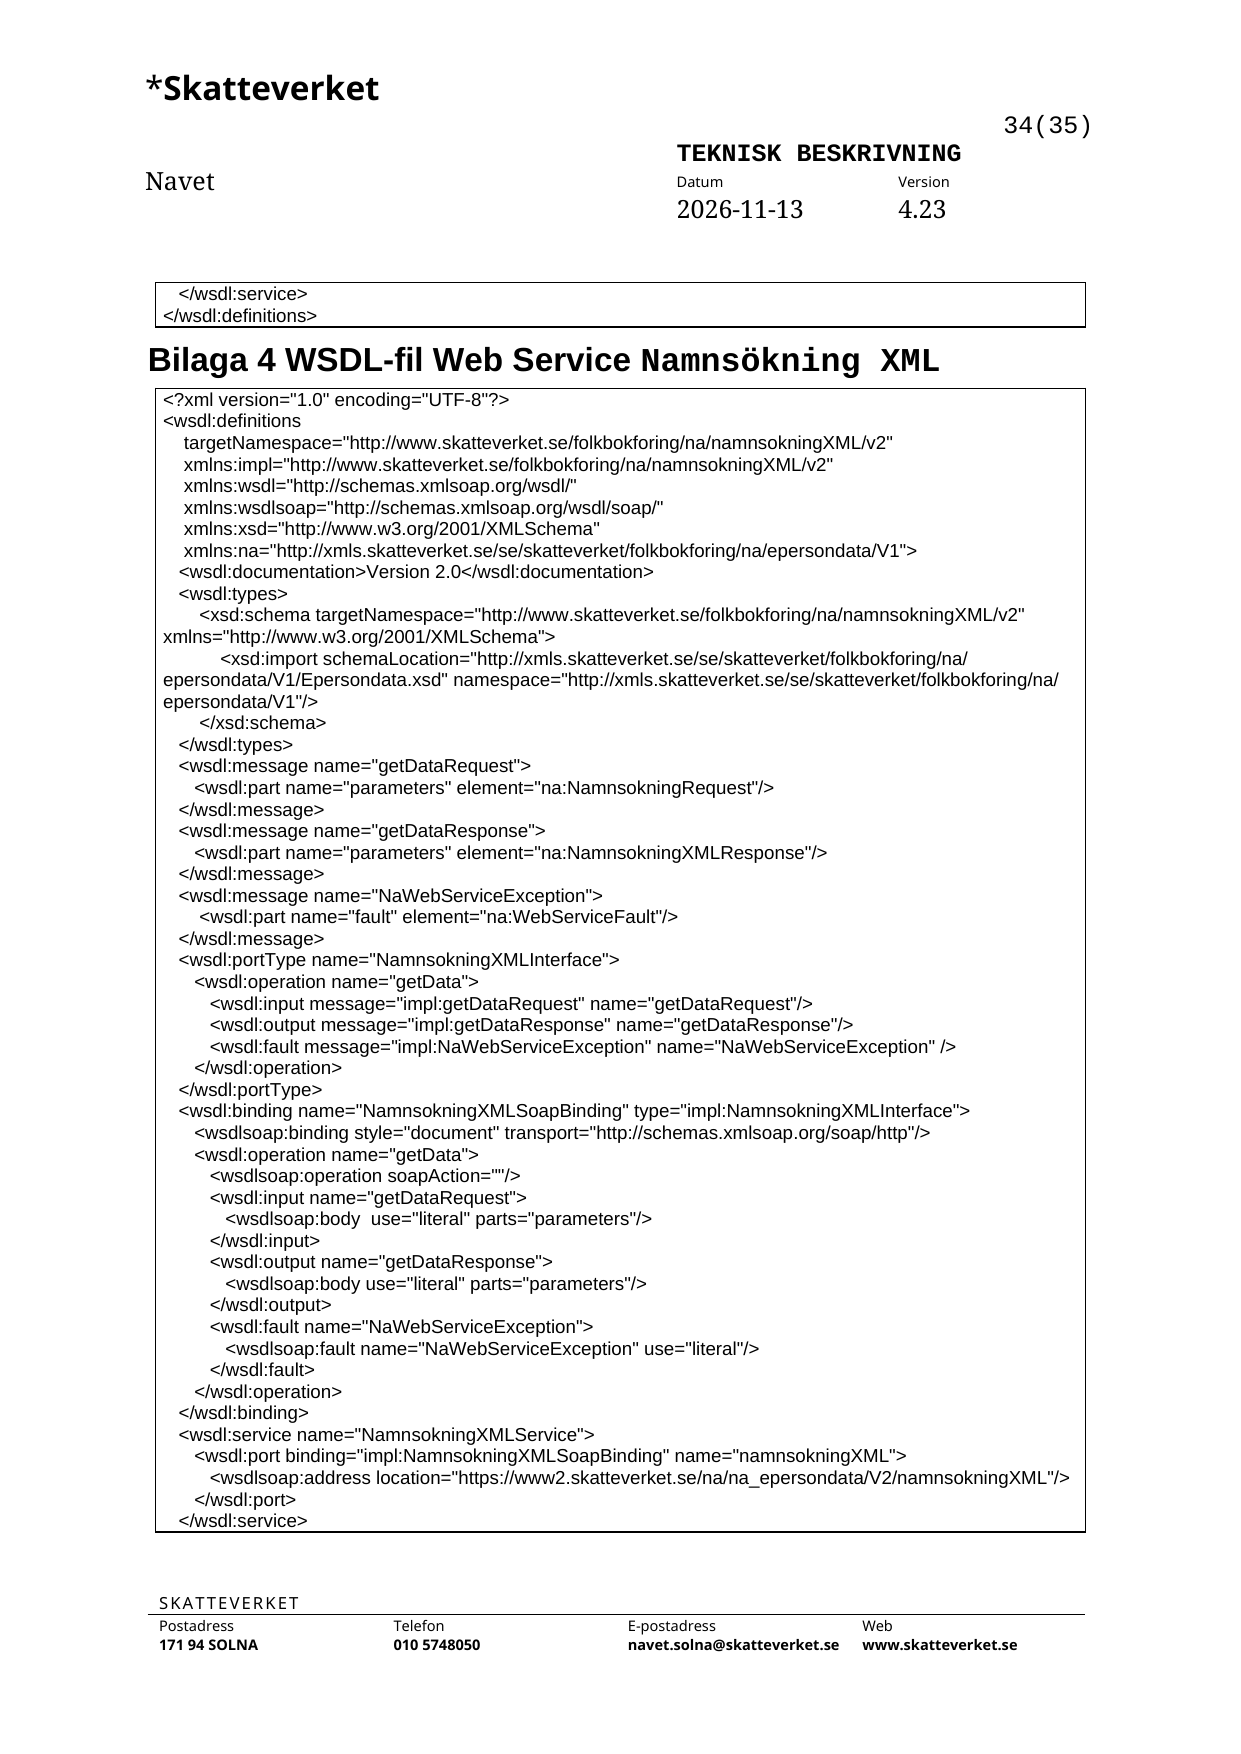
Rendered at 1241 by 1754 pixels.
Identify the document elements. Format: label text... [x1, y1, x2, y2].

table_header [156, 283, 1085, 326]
text Bilaga 4 WSDL-fil Web Service Namnsökning XML [148, 340, 1093, 381]
